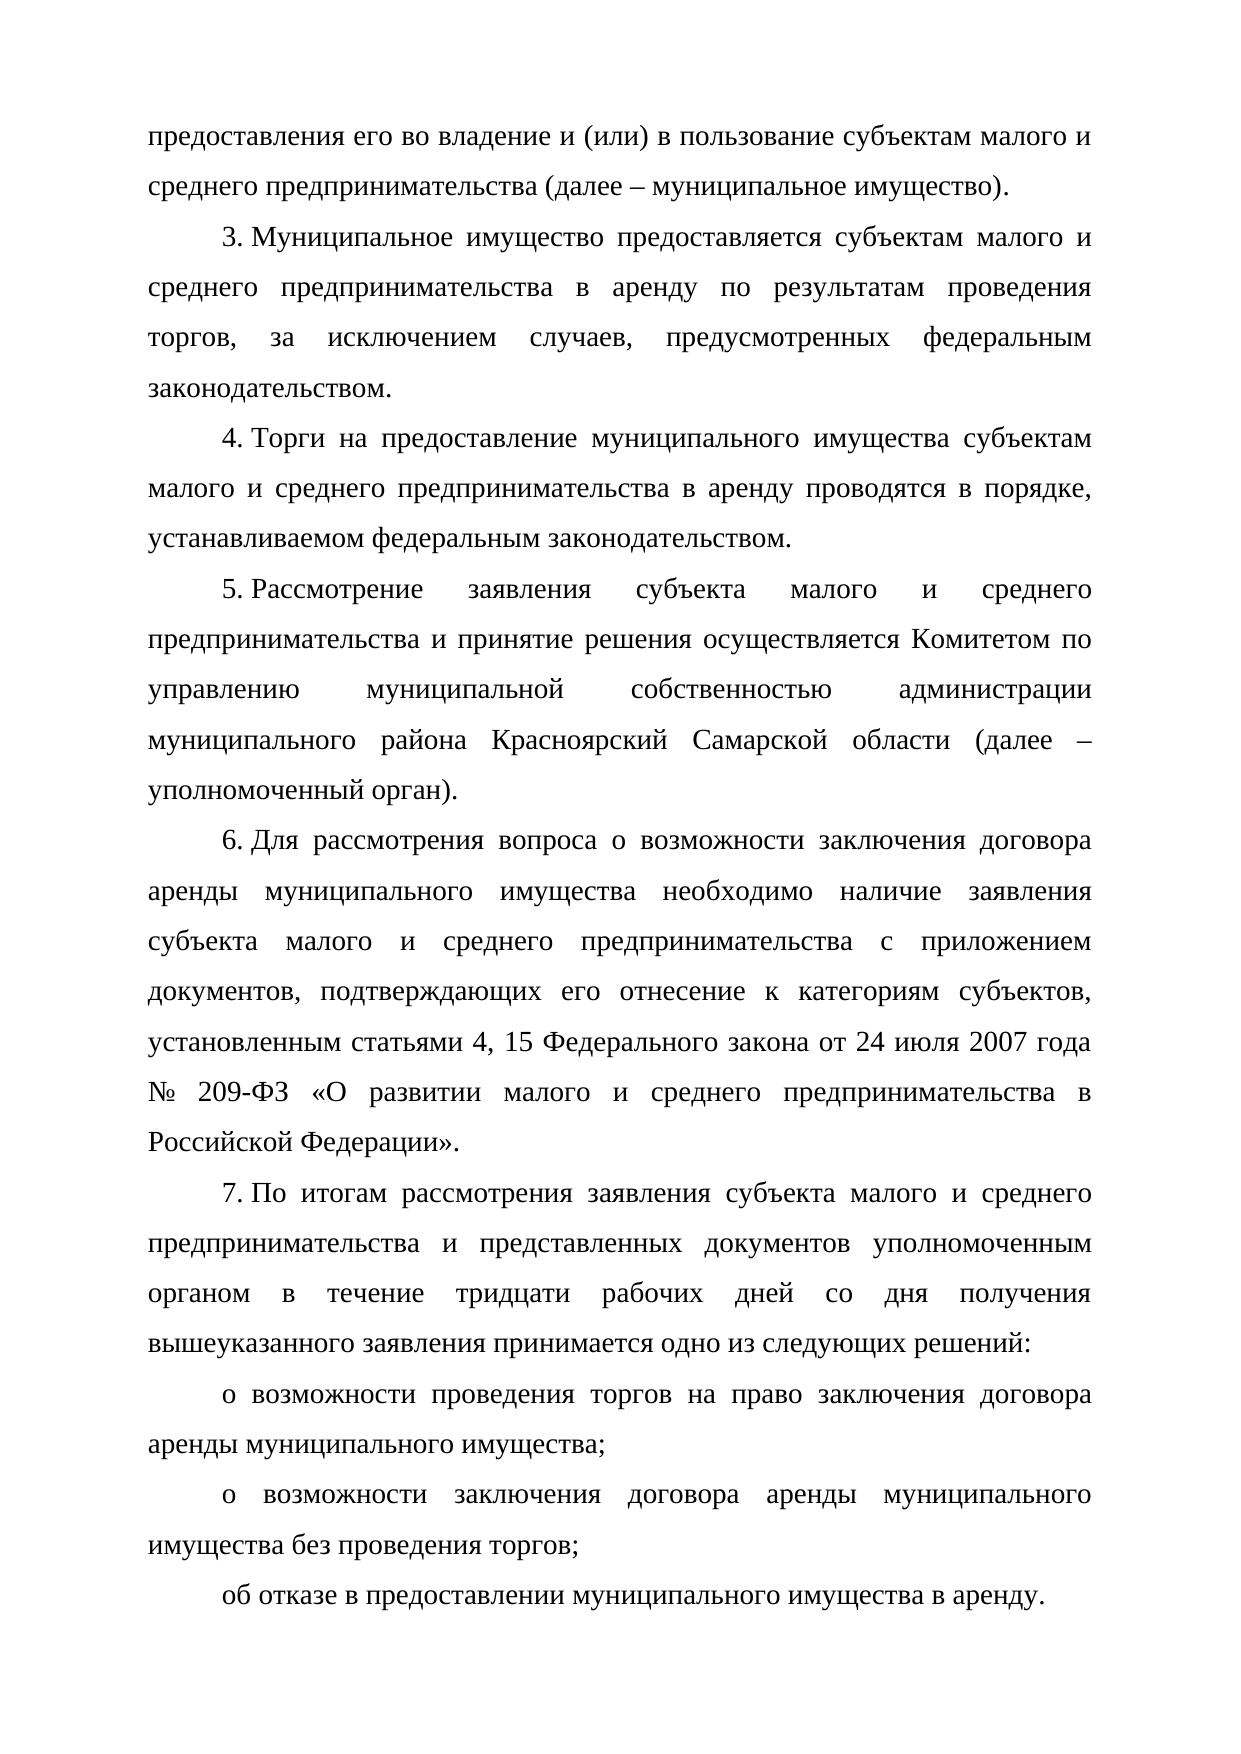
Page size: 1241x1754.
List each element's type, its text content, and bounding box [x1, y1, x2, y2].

text 4. Торги на предоставление муниципального имущества субъектам малого и среднего предпринимательства в аренду проводятся в порядке, устанавливаемом федеральным законодательством. [148, 420, 1092, 554]
text о возможности заключения договора аренды муниципального имущества без проведения торгов; [148, 1477, 1092, 1560]
text 6. Для рассмотрения вопроса о возможности заключения договора аренды муниципального имущества необходимо наличие заявления субъекта малого и среднего предпринимательства с приложением документов, подтверждающих его отнесение к категориям субъектов, установленным статьями 4, 15 Федерального закона от 24 июля 2007 года № 209-ФЗ «О развитии малого и среднего предпринимательства в Российской Федерации». [148, 822, 1092, 1158]
text 7. По итогам рассмотрения заявления субъекта малого и среднего предпринимательства и представленных документов уполномоченным органом в течение тридцати рабочих дней со дня получения вышеуказанного заявления принимается одно из следующих решений: [148, 1175, 1092, 1359]
text 5. Рассмотрение заявления субъекта малого и среднего предпринимательства и принятие решения осуществляется Комитетом по управлению муниципальной собственностью администрации муниципального района Красноярский Самарской области (далее – уполномоченный орган). [148, 571, 1092, 806]
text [148, 118, 1092, 202]
text 3. Муниципальное имущество предоставляется субъектам малого и среднего предпринимательства в аренду по результатам проведения торгов, за исключением случаев, предусмотренных федеральным законодательством. [148, 219, 1092, 403]
text об отказе в предоставлении муниципального имущества в аренду. [148, 1577, 1092, 1611]
text о возможности проведения торгов на право заключения договора аренды муниципального имущества; [148, 1376, 1092, 1460]
